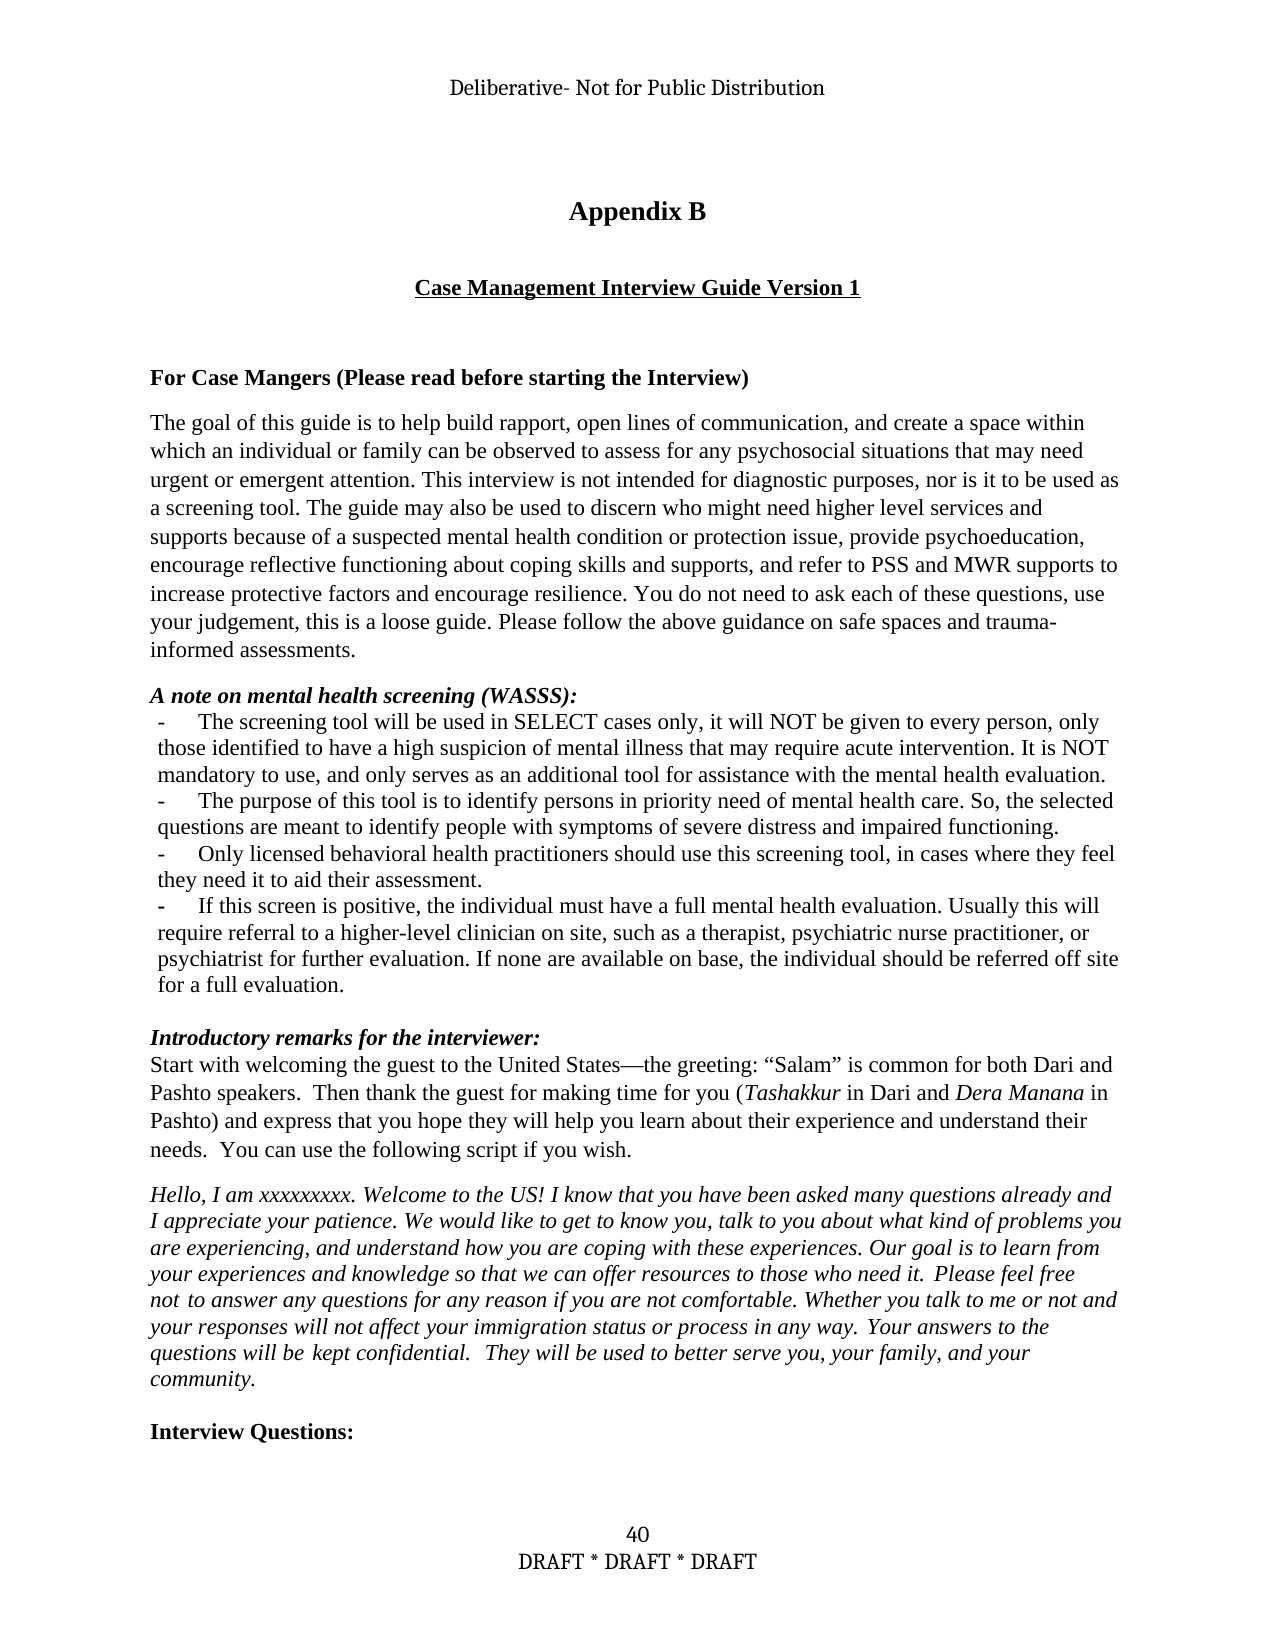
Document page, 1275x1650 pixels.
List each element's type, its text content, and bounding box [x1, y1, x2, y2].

list The screening tool will be used in SELECT cases only, it will NOT be given to every person, only those identified to have a high suspicion of mental illness that may require acute intervention. It is NOT mandatory to use, and only serves as an additional tool for assistance with the mental health evaluation. [157, 708, 1125, 787]
text Introductory remarks for the interviewer: [150, 1024, 1125, 1051]
text Interview Questions: [150, 1418, 1125, 1444]
text Start with welcoming the guest to the United States—the greeting: “Salam” is common for both Dari and Pashto speakers. Then thank the guest for making time for you (Tashakkur in Dari and Dera Manana in Pashto) and express that you hope they will help you learn about their experience and understand their needs. You can use the following script if you wish. [150, 1051, 1125, 1162]
list If this screen is positive, the individual must have a full mental health evaluation. Usually this will require referral to a higher-level clinician on site, such as a therapist, psychiatric nurse practitioner, or psychiatrist for further evaluation. If none are available on base, the individual should be referred off site for a full evaluation. [157, 892, 1125, 998]
text A note on mental health screening (WASSS): [150, 682, 1125, 708]
list Only licensed behavioral health practitioners should use this screening tool, in cases where they feel they need it to aid their assessment. [157, 840, 1125, 892]
text Please follow the above guidance on safe spaces and trauma-informed assessments. [150, 409, 1125, 663]
subtitle Appendix B [150, 195, 1125, 226]
text For Case Mangers (Please read before starting the Interview) [150, 364, 1125, 390]
text Case Management Interview Guide Version 1 [150, 274, 1125, 300]
list The purpose of this tool is to identify persons in priority need of mental health care. So, the selected questions are meant to identify people with symptoms of severe distress and impaired functioning. [157, 787, 1125, 840]
text Hello, I am xxxxxxxxx. Please feel free not to answer any questions for any reason if you are not comfortable. Whether you talk to me or not and your responses will not affect you in any way. Your answers to the questions will be kept confidential. They will be used to better serve you, your family, and your community. [150, 1181, 1125, 1392]
